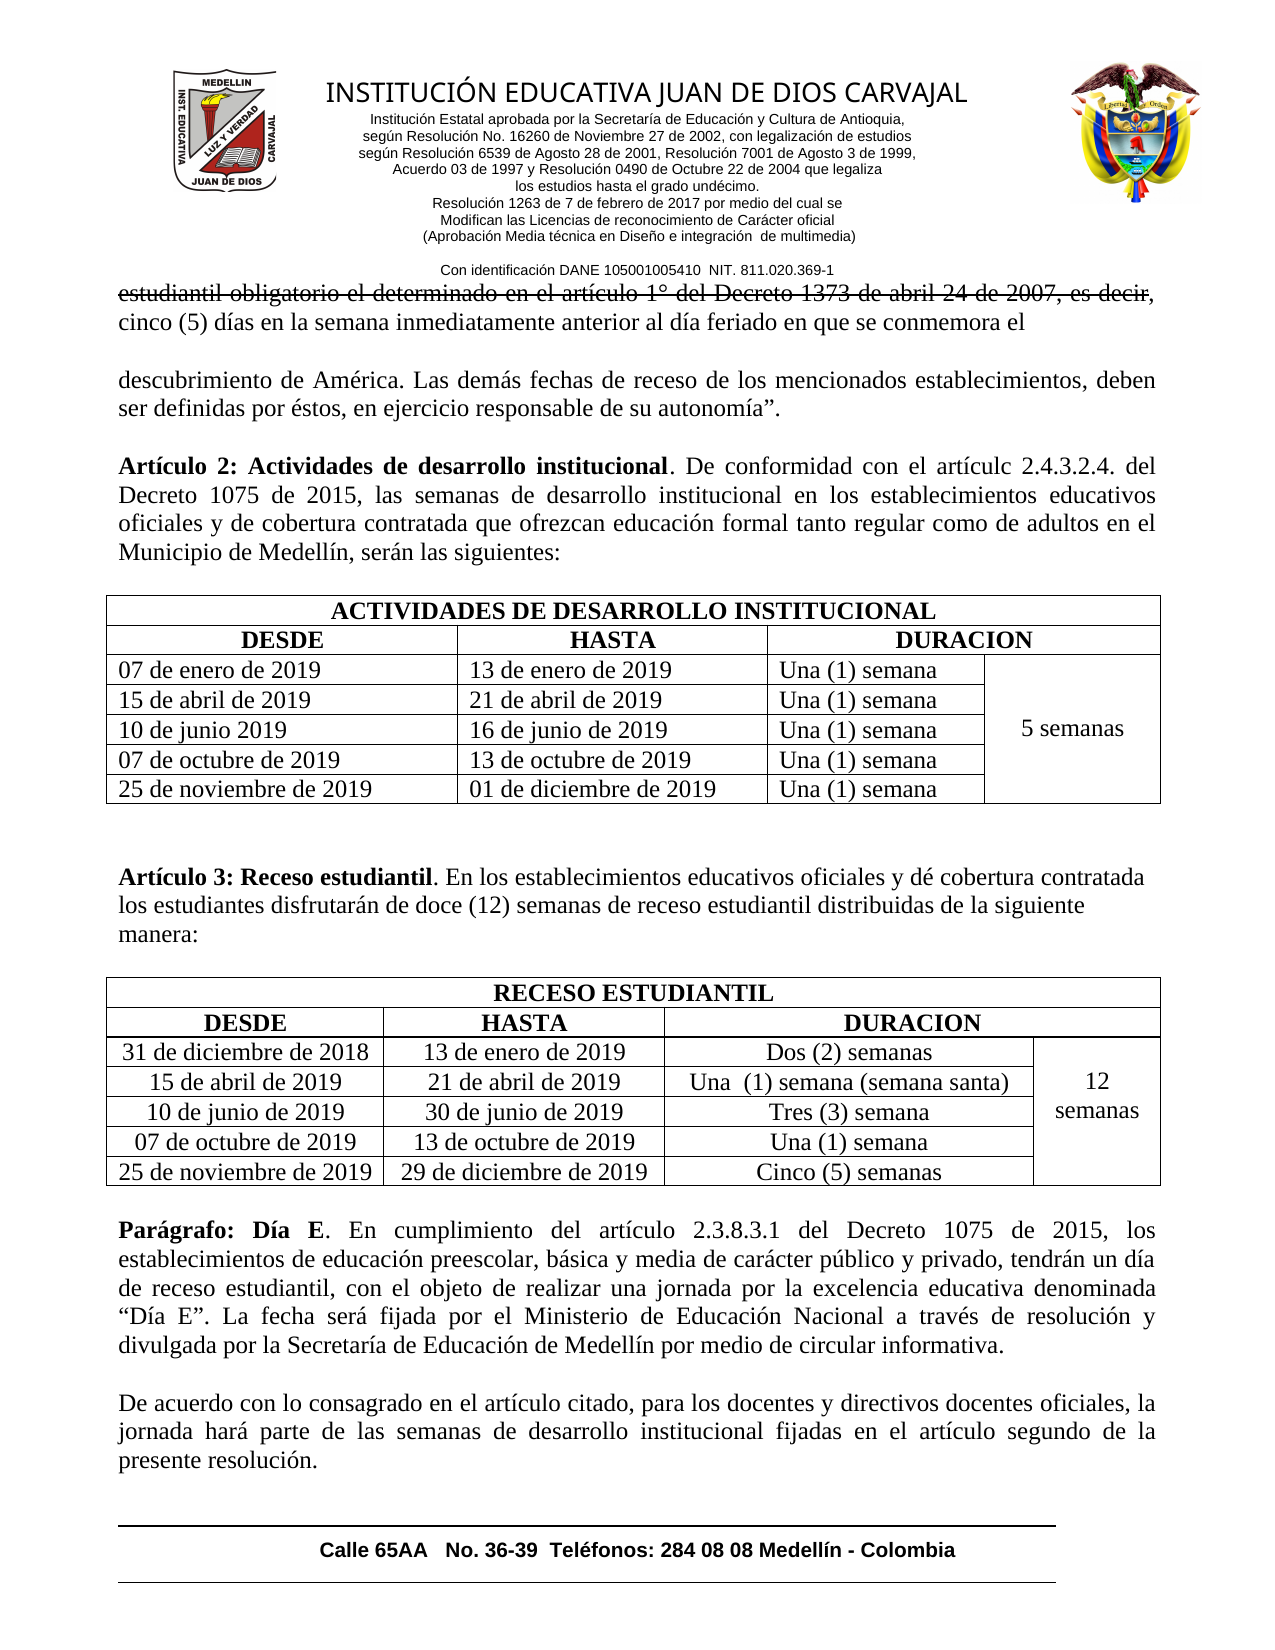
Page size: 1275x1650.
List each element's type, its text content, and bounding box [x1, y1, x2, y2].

table_cell HASTA [384, 1008, 664, 1036]
text Parágrafo: Día E. En cumplimiento del artículo 2.3.8.3.1 del Decreto 1075 de 2015, los establecimientos de educación preescolar, básica y media de carácter público y privado, tendrán un día de receso estudiantil, con el objeto de realizar una jornada por la excelencia educativa denominada “Día E”. La fecha será fijada por el Ministerio de Educación Nacional a través de resolución y divulgada por la Secretaría de Educación de Medellín por medio de circular informativa. [118, 1215, 1157, 1359]
table_cell 01 de diciembre de 2019 [458, 775, 767, 803]
table_cell Una (1) semana [665, 1127, 1033, 1156]
table_cell 5 semanas [985, 655, 1160, 803]
table_cell 25 de noviembre de 2019 [107, 1157, 383, 1185]
table_cell 13 de enero de 2019 [384, 1038, 664, 1066]
table_cell 13 de octubre de 2019 [384, 1127, 664, 1156]
table_cell 13 de enero de 2019 [458, 655, 767, 684]
table_cell 15 de abril de 2019 [107, 1067, 383, 1096]
table_cell Una (1) semana [768, 775, 984, 803]
table_cell 25 de noviembre de 2019 [107, 775, 457, 803]
text Artículo 3: Receso estudiantil. En los establecimientos educativos oficiales y dé cobertura contratada los estudiantes disfrutarán de doce (12) semanas de receso estudiantil distribuidas de la siguiente manera: [118, 862, 1157, 948]
table_cell Una (1) semana [768, 685, 984, 714]
table_cell Una (1) semana (semana santa) [665, 1067, 1033, 1096]
table_header ACTIVIDADES DE DESARROLLO INSTITUCIONAL [107, 596, 1160, 624]
table_cell DESDE [107, 626, 457, 654]
text De acuerdo con lo consagrado en el artículo citado, para los docentes y directivos docentes oficiales, la jornada hará parte de las semanas de desarrollo institucional fijadas en el artículo segundo de la presente resolución. [118, 1388, 1157, 1474]
table_cell Una (1) semana [768, 715, 984, 744]
table_cell 21 de abril de 2019 [458, 685, 767, 714]
table_cell DURACION [665, 1008, 1160, 1036]
table_cell DESDE [107, 1008, 383, 1036]
table_cell Dos (2) semanas [665, 1038, 1033, 1066]
table_cell 13 de octubre de 2019 [458, 745, 767, 773]
table_cell 10 de junio de 2019 [107, 1097, 383, 1126]
table_cell 21 de abril de 2019 [384, 1067, 664, 1096]
table_cell HASTA [458, 626, 767, 654]
table_cell 30 de junio de 2019 [384, 1097, 664, 1126]
table_cell 07 de octubre de 2019 [107, 1127, 383, 1156]
table_cell 15 de abril de 2019 [107, 685, 457, 714]
table_cell Tres (3) semana [665, 1097, 1033, 1126]
table_cell 29 de diciembre de 2019 [384, 1157, 664, 1185]
table_cell 07 de enero de 2019 [107, 655, 457, 684]
text Artículo 2: Actividades de desarrollo institucional. De conformidad con el artículc 2.4.3.2.4. del Decreto 1075 de 2015, las semanas de desarrollo institucional en los establecimientos educativos oficiales y de cobertura contratada que ofrezcan educación formal tanto regular como de adultos en el Municipio de Medellín, serán las siguientes: [118, 451, 1157, 566]
picture [173, 69, 277, 192]
text descubrimiento de América. Las demás fechas de receso de los mencionados establecimientos, deben ser definidas por éstos, en ejercicio responsable de su autonomía”. [118, 365, 1157, 422]
table_cell 16 de junio de 2019 [458, 715, 767, 744]
table_cell 07 de octubre de 2019 [107, 745, 457, 773]
picture [1070, 61, 1202, 204]
table_cell Una (1) semana [768, 655, 984, 684]
table_cell 31 de diciembre de 2018 [107, 1038, 383, 1066]
table_cell 10 de junio 2019 [107, 715, 457, 744]
table_cell Cinco (5) semanas [665, 1157, 1033, 1185]
table_cell Una (1) semana [768, 745, 984, 773]
table_cell DURACION [768, 626, 1160, 654]
table_cell 12 semanas [1034, 1038, 1160, 1185]
table_header RECESO ESTUDIANTIL [107, 978, 1160, 1007]
